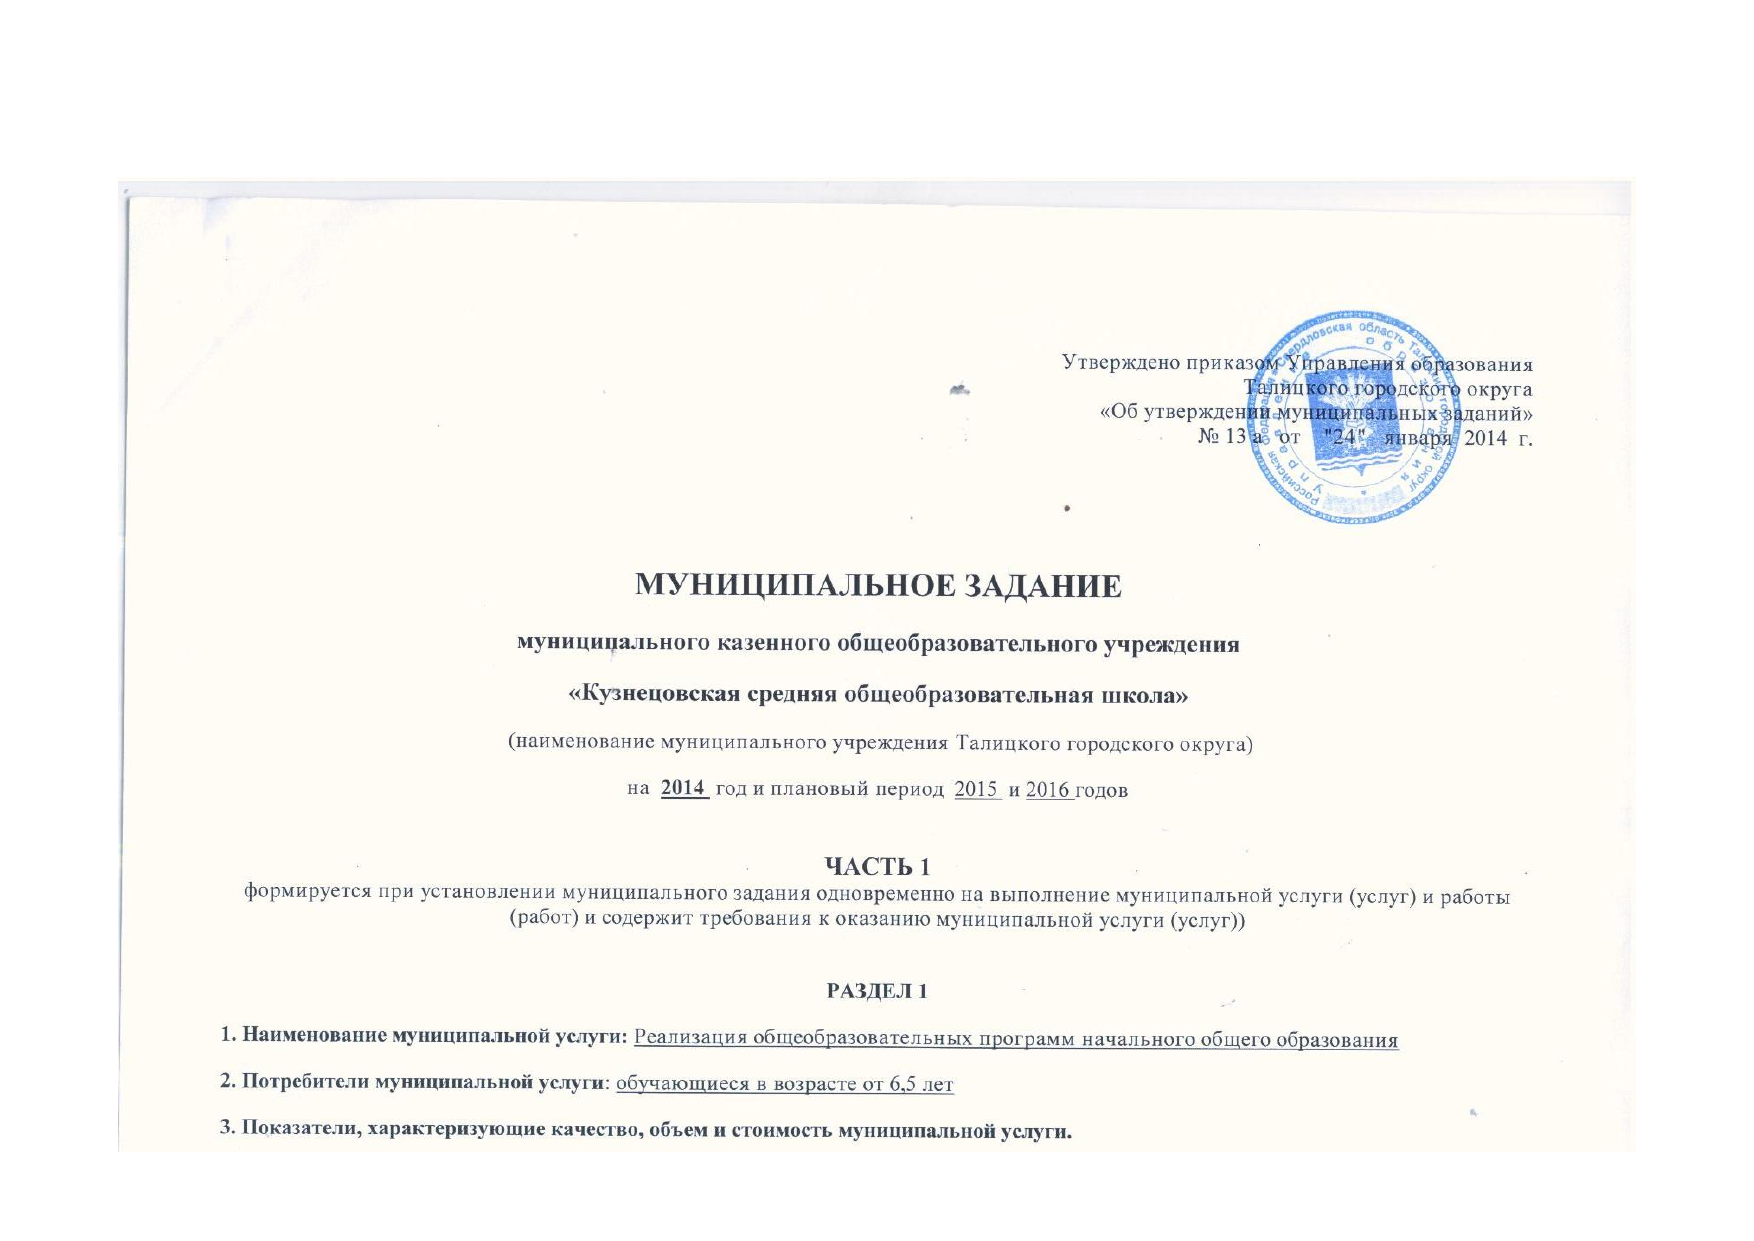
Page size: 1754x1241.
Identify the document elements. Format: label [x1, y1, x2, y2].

picture [118, 177, 1636, 1152]
